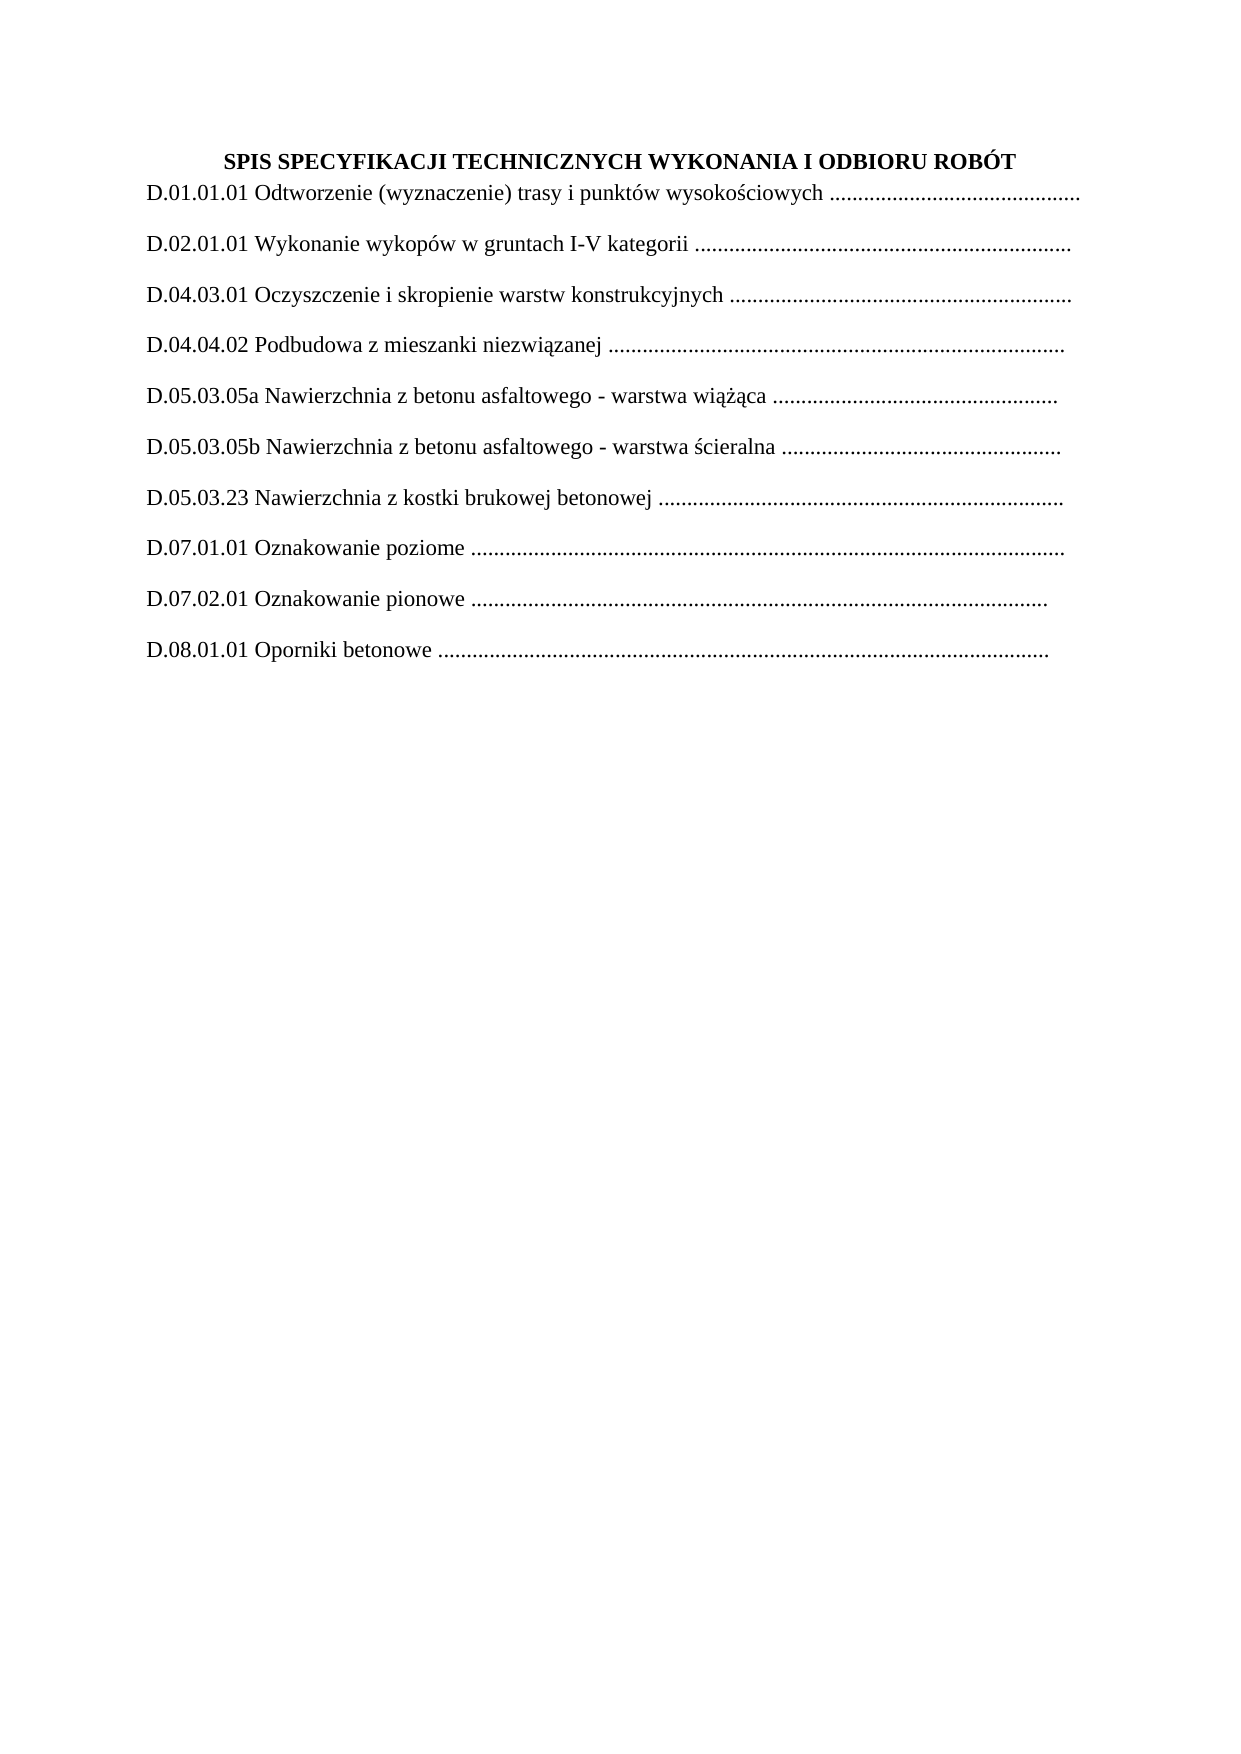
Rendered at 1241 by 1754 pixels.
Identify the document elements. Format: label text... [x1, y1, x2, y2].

text SPIS SPECYFIKACJI TECHNICZNYCH WYKONANIA I ODBIORU ROBÓT [148, 148, 1092, 174]
text D.04.03.01 Oczyszczenie i skropienie warstw konstrukcyjnych ............................................................ [146, 281, 1092, 307]
text D.07.02.01 Oznakowanie pionowe ..................................................................................................... [146, 585, 1092, 611]
text D.01.01.01 Odtworzenie (wyznaczenie) trasy i punktów wysokościowych ............................................ [146, 179, 1092, 206]
text D.05.03.05b Nawierzchnia z betonu asfaltowego - warstwa ścieralna ................................................. [146, 433, 1092, 459]
text D.04.04.02 Podbudowa z mieszanki niezwiązanej ................................................................................ [146, 331, 1092, 358]
text D.08.01.01 Oporniki betonowe ........................................................................................................... [146, 636, 1092, 662]
text D.07.01.01 Oznakowanie poziome ........................................................................................................ [146, 534, 1092, 561]
text D.05.03.23 Nawierzchnia z kostki brukowej betonowej ....................................................................... [146, 484, 1092, 510]
text D.05.03.05a Nawierzchnia z betonu asfaltowego - warstwa wiążąca .................................................. [146, 382, 1092, 408]
text D.02.01.01 Wykonanie wykopów w gruntach I-V kategorii .................................................................. [146, 230, 1092, 256]
